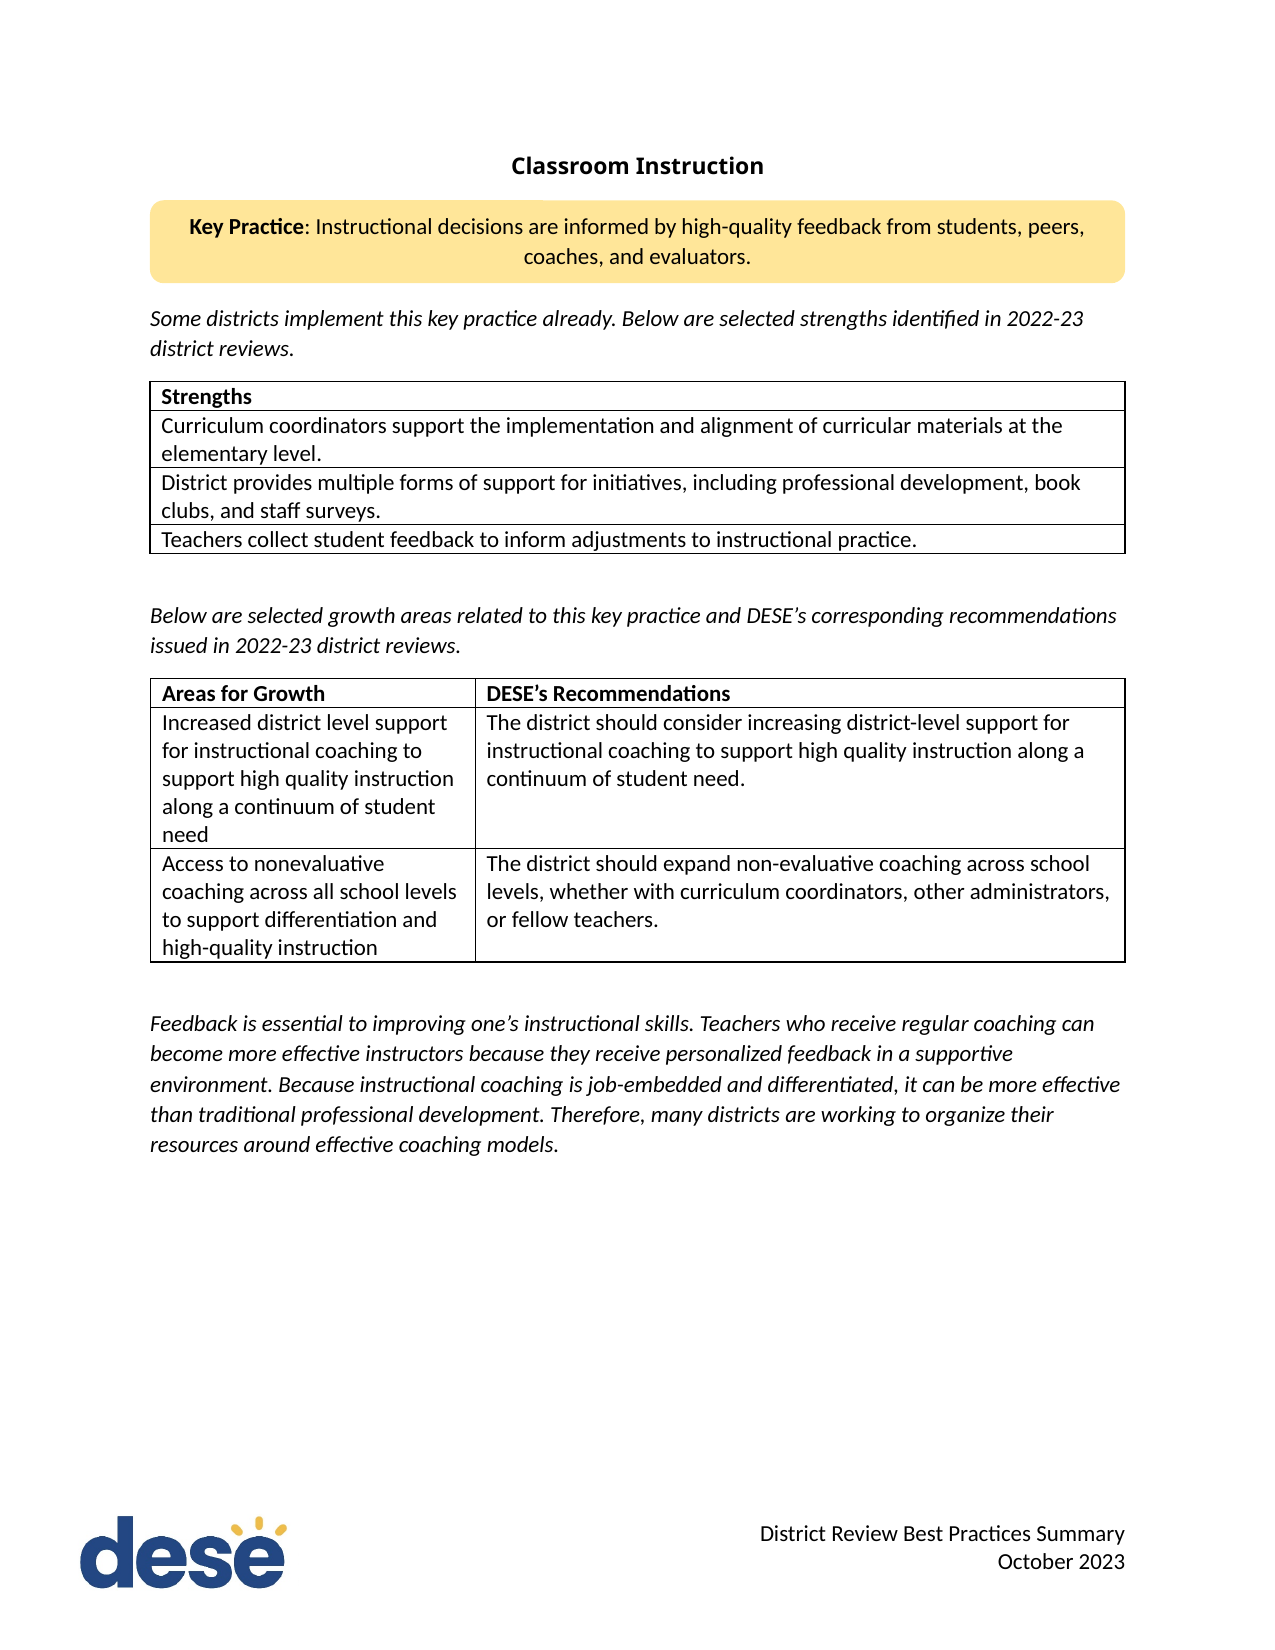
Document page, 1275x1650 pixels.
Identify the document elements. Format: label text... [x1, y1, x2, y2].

table_cell The district should expand non-evaluative coaching across school levels, whether with curriculum coordinators, other administrators, or fellow teachers. [476, 849, 1124, 961]
table_header Areas for Growth [151, 679, 475, 707]
table_header Strengths [151, 382, 1124, 410]
table_cell Access to nonevaluative coaching across all school levels to support differentiation and high-quality instruction [151, 849, 475, 961]
table_cell Increased district level support for instructional coaching to support high quality instruction along a continuum of student need [151, 708, 475, 848]
text Some districts implement this key practice already. Below are selected strengths identified in 2022-23 district reviews. [150, 304, 1125, 362]
text Below are selected growth areas related to this key practice and DESE’s corresponding recommendations issued in 2022-23 district reviews. [150, 601, 1125, 659]
table_cell The district should consider increasing district-level support for instructional coaching to support high quality instruction along a continuum of student need. [476, 708, 1124, 848]
subtitle Classroom Instruction [150, 150, 1125, 181]
table_cell Teachers collect student feedback to inform adjustments to instructional practice. [151, 525, 1124, 553]
table_header DESE’s Recommendations [476, 679, 1124, 707]
text Feedback is essential to improving one’s instructional skills. Teachers who receive regular coaching can become more effective instructors because they receive personalized feedback in a supportive environment. Because instructional coaching is job-embedded and differentiated, it can be more effective than traditional professional development. Therefore, many districts are working to organize their resources around effective coaching models. [150, 1009, 1125, 1158]
table_cell District provides multiple forms of support for initiatives, including professional development, book clubs, and staff surveys. [151, 468, 1124, 524]
table_cell Curriculum coordinators support the implementation and alignment of curricular materials at the elementary level. [151, 411, 1124, 467]
picture [69, 1505, 299, 1599]
